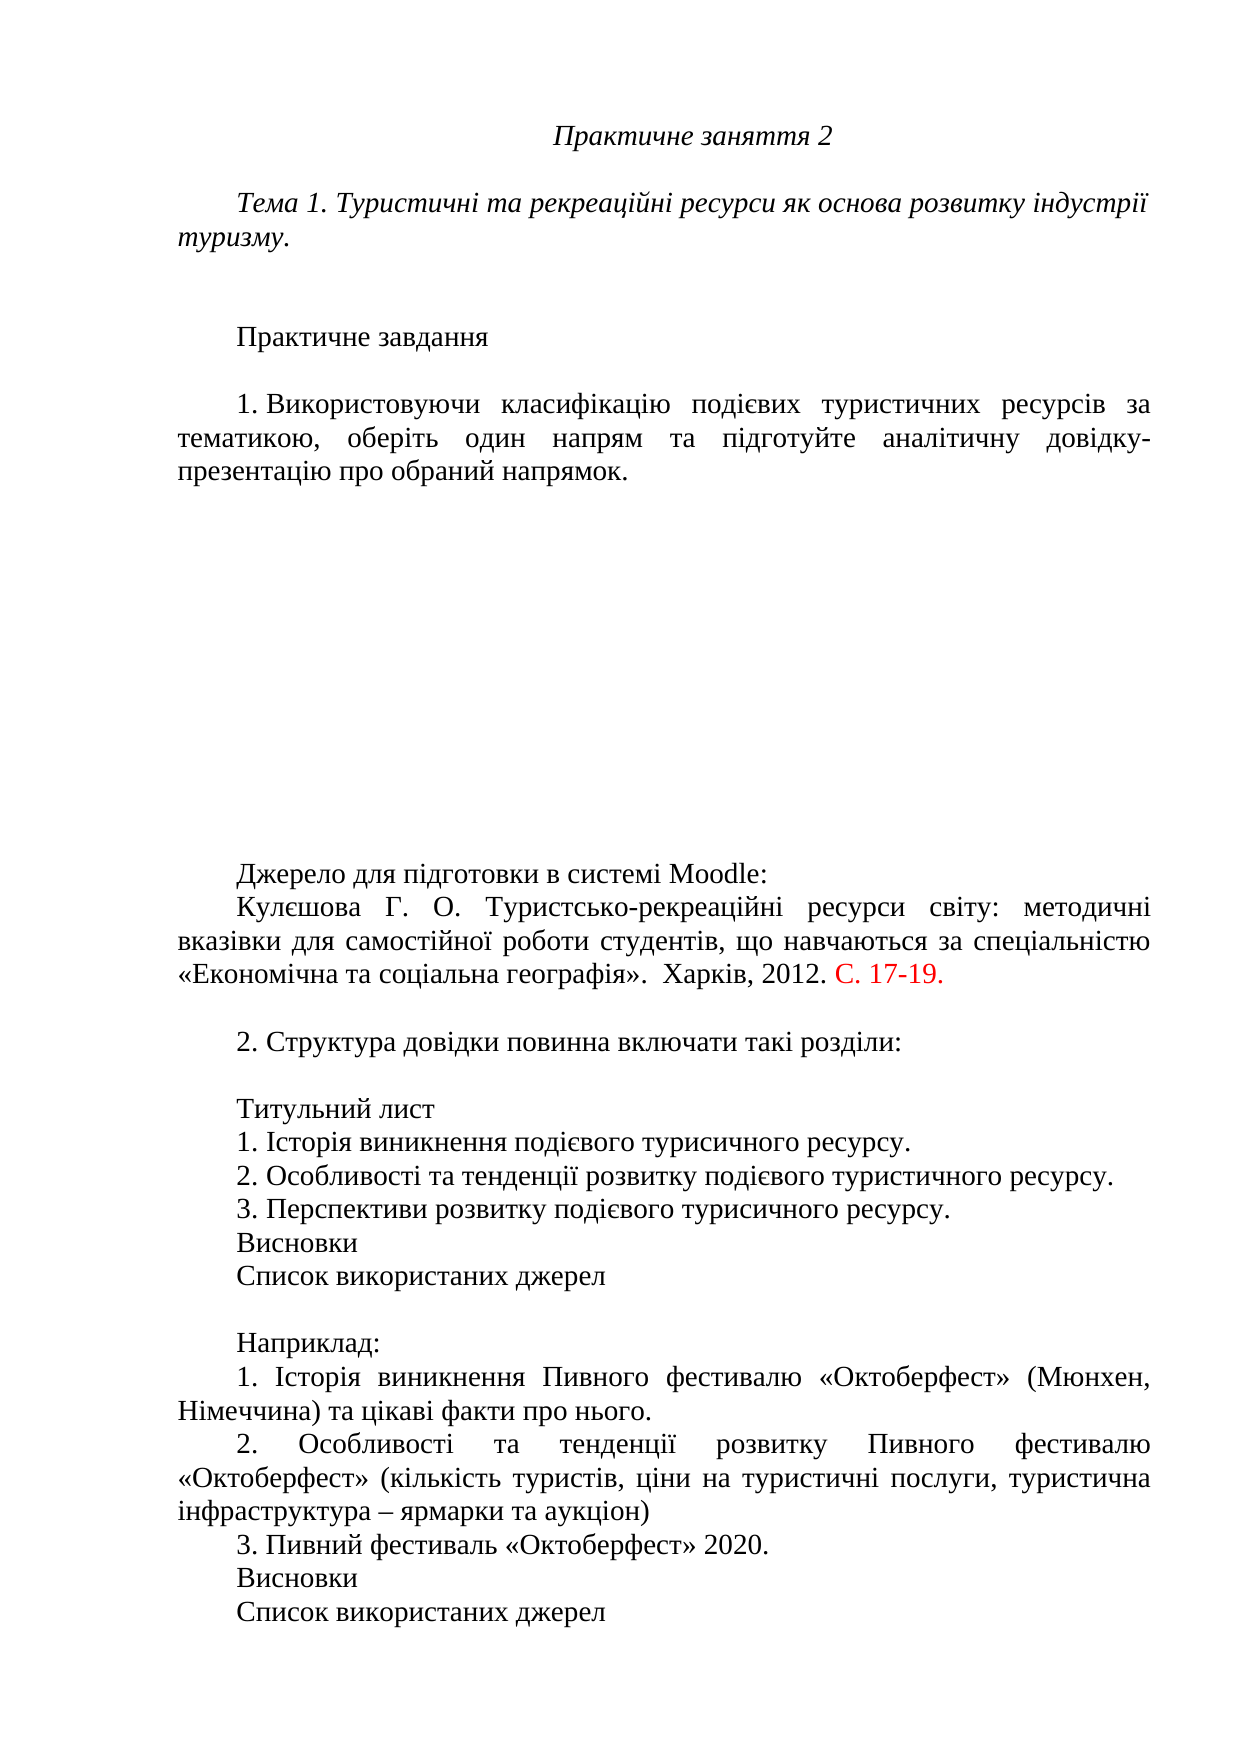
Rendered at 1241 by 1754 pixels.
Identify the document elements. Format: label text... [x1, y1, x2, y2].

list Історія виникнення подієвого турисичного ресурсу. [177, 1124, 1152, 1158]
text Джерело для підготовки в системі Moodle: [177, 856, 1152, 889]
text Кулєшова Г. О. Туристсько-рекреаційні ресурси світу: методичні вказівки для самостійної роботи студентів, що навчаються за спеціальністю «Економічна та соціальна географія». Харків, 2012. С. 17-19. [177, 889, 1152, 990]
list Використовуючи класифікацію подієвих туристичних ресурсів за тематикою, оберіть один напрям та підготуйте аналітичну довідку-презентацію про обраний напрямок. [177, 386, 1152, 487]
text 2. Особливості та тенденції розвитку Пивного фестивалю «Октоберфест» (кількість туристів, ціни на туристичні послуги, туристична інфраструктура – ярмарки та аукціон) [177, 1426, 1152, 1527]
text 1. Історія виникнення Пивного фестивалю «Октоберфест» (Мюнхен, Німеччина) та цікаві факти про нього. [177, 1359, 1152, 1426]
list Висновки [177, 1560, 1152, 1594]
text 3. Пивний фестиваль «Октоберфест» 2020. [177, 1527, 1152, 1560]
list Висновки [177, 1225, 1152, 1258]
text Практичне заняття 2 [177, 118, 1152, 152]
text Практичне завдання [177, 319, 1152, 353]
text Титульний лист [177, 1091, 1152, 1124]
list Особливості та тенденції розвитку подієвого туристичного ресурсу. [177, 1158, 1152, 1191]
list Перспективи розвитку подієвого турисичного ресурсу. [177, 1191, 1152, 1225]
list Список використаних джерел [177, 1258, 1152, 1292]
text Тема 1. Туристичні та рекреаційні ресурси як основа розвитку індустрії туризму. [177, 185, 1152, 252]
list Структура довідки повинна включати такі розділи: [177, 1024, 1152, 1057]
text Наприклад: [177, 1326, 1152, 1359]
list Список використаних джерел [177, 1594, 1152, 1627]
